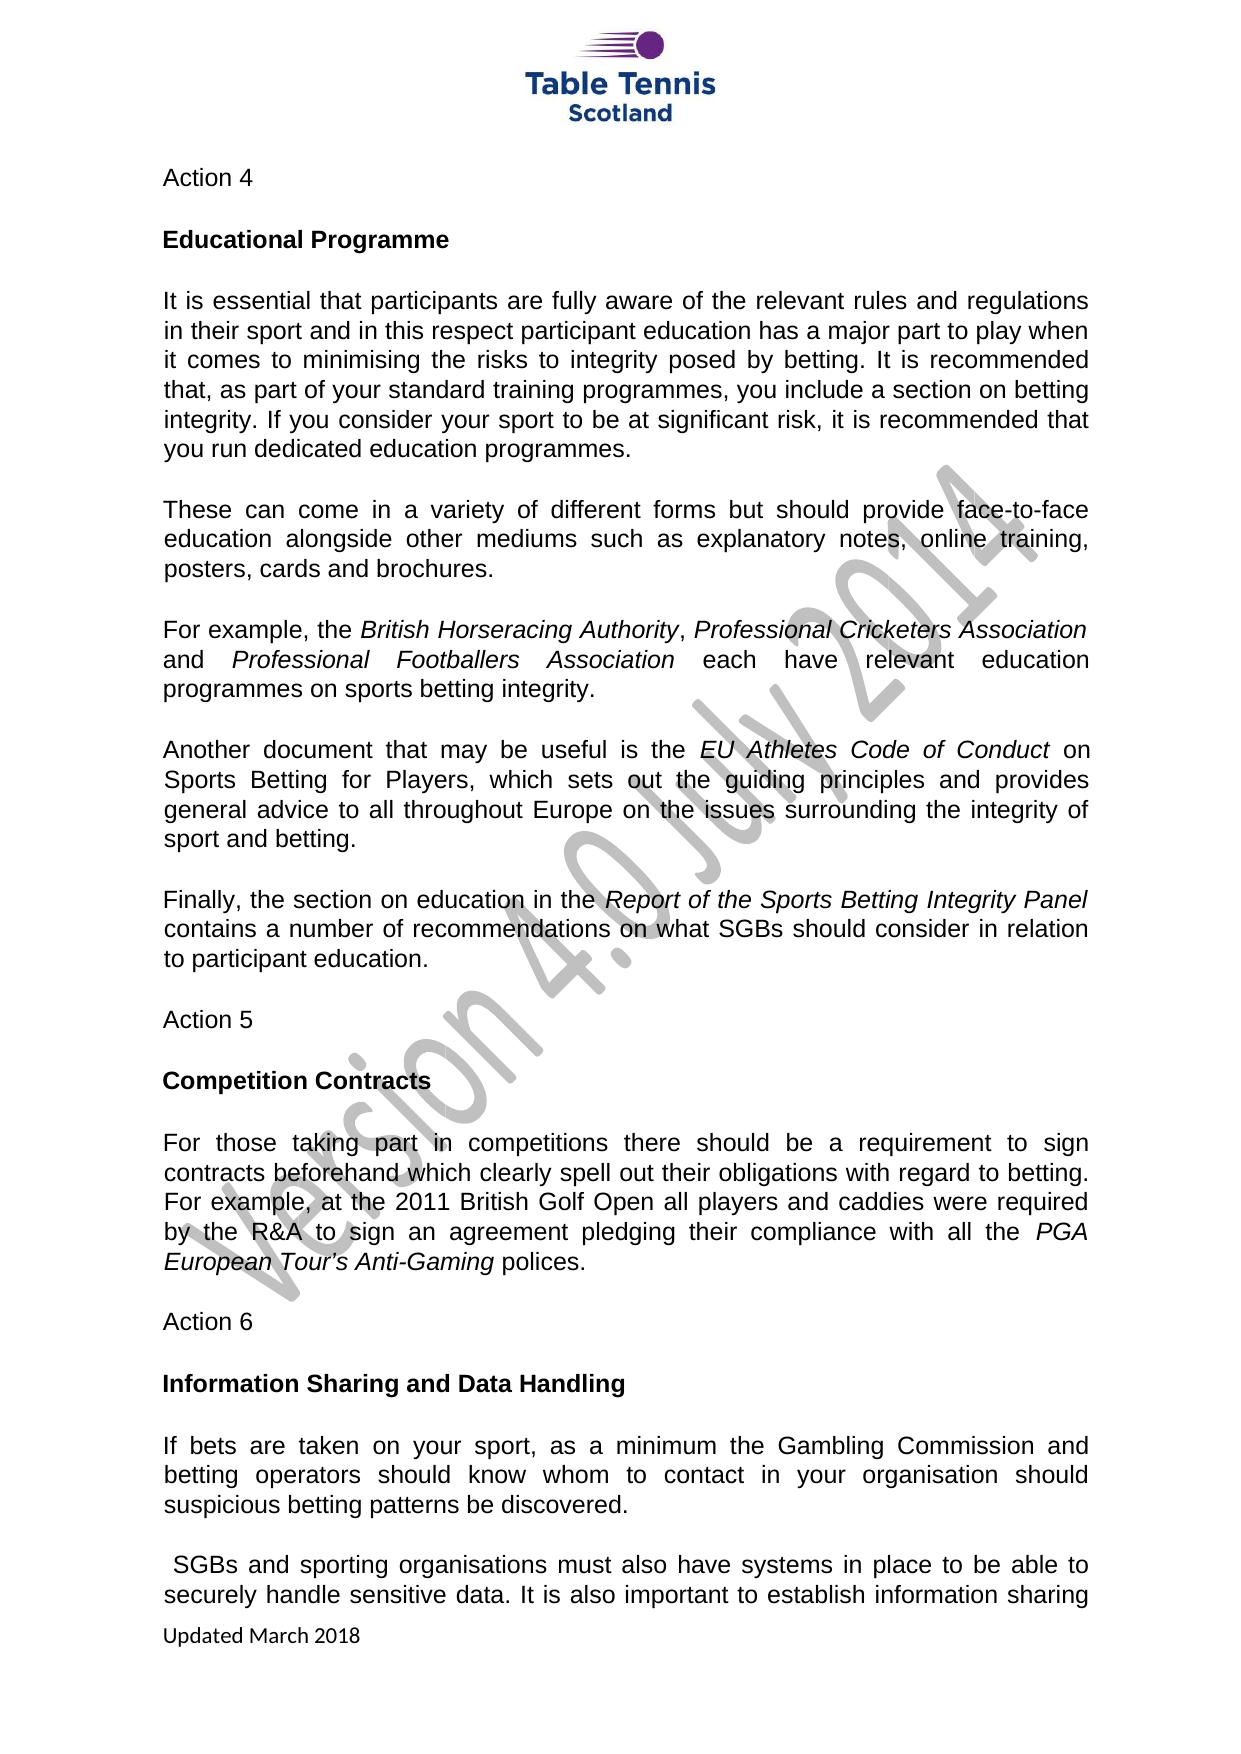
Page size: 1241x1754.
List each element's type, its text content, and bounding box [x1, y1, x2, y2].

subtitle Information Sharing and Data Handling [162, 1369, 1092, 1398]
text It is essential that participants are fully aware of the relevant rules and regulations in their sport and in this respect participant education has a major part to play when it comes to minimising the risks to integrity posed by betting. It is recommended that, as part of your standard training programmes, you include a section on betting integrity. If you consider your sport to be at significant risk, it is recommended that you run dedicated education programmes. [163, 286, 1091, 463]
text Action 4 [163, 163, 1091, 192]
text Action 5 [163, 1004, 1091, 1033]
text For those taking part in competitions there should be a requirement to sign contracts beforehand which clearly spell out their obligations with regard to betting. For example, at the 2011 British Golf Open all players and caddies were required by the R&A to sign an agreement pledging their compliance with all the PGA European Tour’s Anti-Gaming polices. [163, 1128, 1091, 1275]
text Finally, the section on education in the Report of the Sports Betting Integrity Panel contains a number of recommendations on what SGBs should consider in relation to participant education. [163, 885, 1091, 973]
text For example, the British Horseracing Authority, Professional Cricketers Association and Professional Footballers Association each have relevant education programmes on sports betting integrity. [163, 615, 1090, 703]
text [163, 1550, 1091, 1609]
picture [524, 28, 716, 125]
text Action 6 [163, 1307, 1091, 1336]
subtitle Educational Programme [162, 224, 1092, 253]
text Another document that may be useful is the EU Athletes Code of Conduct on Sports Betting for Players, which sets out the guiding principles and provides general advice to all throughout Europe on the issues surrounding the integrity of sport and betting. [163, 735, 1091, 853]
text These can come in a variety of different forms but should provide face-to-face education alongside other mediums such as explanatory notes, online training, posters, cards and brochures. [163, 495, 1091, 583]
text If bets are taken on your sport, as a minimum the Gambling Commission and betting operators should know whom to contact in your organisation should suspicious betting patterns be discovered. [163, 1431, 1091, 1518]
subtitle Competition Contracts [162, 1066, 1092, 1095]
